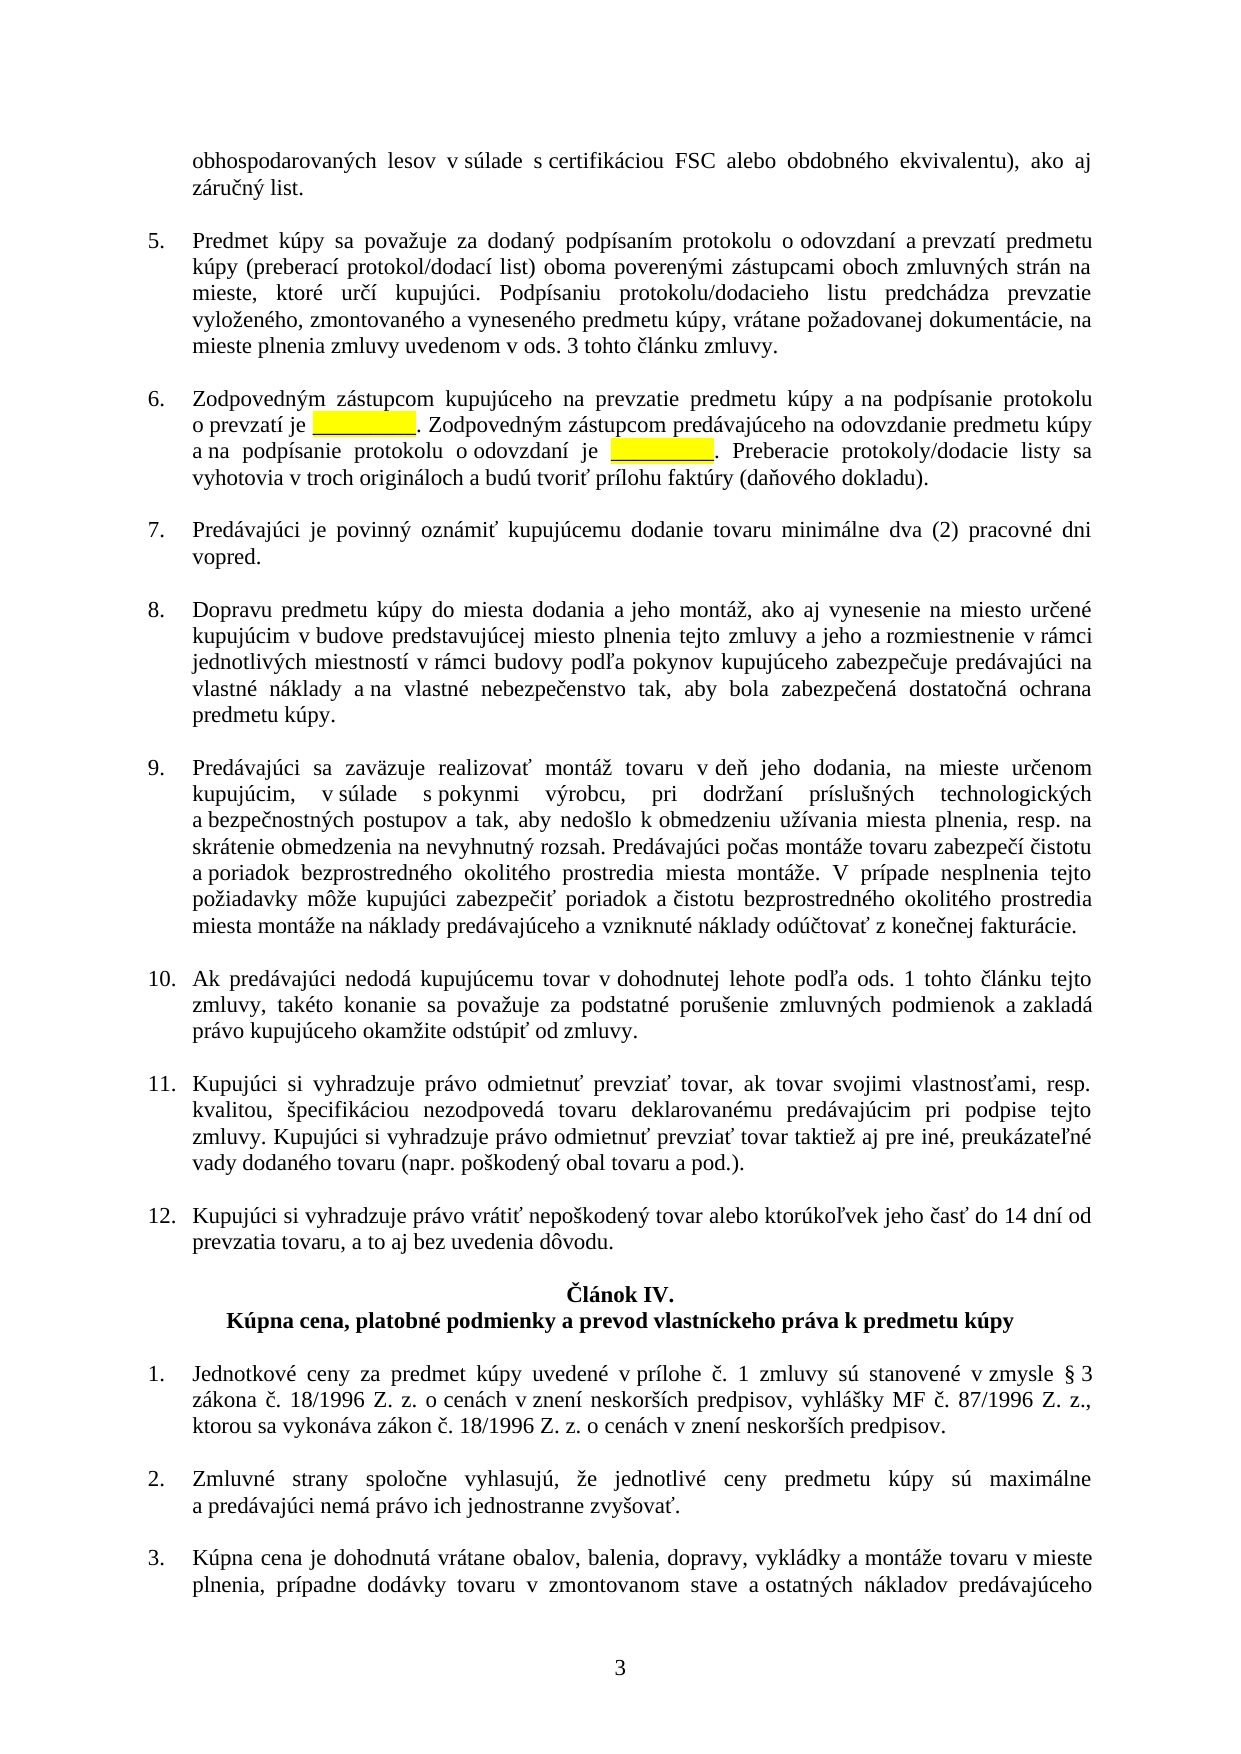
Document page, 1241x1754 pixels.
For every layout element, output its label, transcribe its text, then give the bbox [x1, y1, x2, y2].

list Kúpna cena, platobné podmienky a prevod vlastníckeho práva k predmetu kúpy [148, 1307, 1093, 1333]
list Predávajúci je povinný oznámiť kupujúcemu dodanie tovaru minimálne dva (2) pracovné dni vopred. [148, 517, 1093, 569]
list Ak predávajúci nedodá kupujúcemu tovar v dohodnutej lehote podľa ods. 1 tohto článku tejto zmluvy, takéto konanie sa považuje za podstatné porušenie zmluvných podmienok a zakladá právo kupujúceho okamžite odstúpiť od zmluvy. [148, 964, 1093, 1044]
list Kupujúci si vyhradzuje právo odmietnuť prevziať tovar, ak tovar svojimi vlastnosťami, resp. kvalitou, špecifikáciou nezodpovedá tovaru deklarovanému predávajúcim pri podpise tejto zmluvy. Kupujúci si vyhradzuje právo odmietnuť prevziať tovar taktiež aj pre iné, preukázateľné vady dodaného tovaru (napr. poškodený obal tovaru a pod.). [148, 1070, 1093, 1175]
list Dopravu predmetu kúpy do miesta dodania a jeho montáž, ako aj vynesenie na miesto určené kupujúcim v budove predstavujúcej miesto plnenia tejto zmluvy a jeho a rozmiestnenie v rámci jednotlivých miestností v rámci budovy podľa pokynov kupujúceho zabezpečuje predávajúci na vlastné náklady a na vlastné nebezpečenstvo tak, aby bola zabezpečená dostatočná ochrana predmetu kúpy. [148, 596, 1093, 727]
list Predávajúci sa zaväzuje realizovať montáž tovaru v deň jeho dodania, na mieste určenom kupujúcim, v súlade s pokynmi výrobcu, pri dodržaní príslušných technologických a bezpečnostných postupov a tak, aby nedošlo k obmedzeniu užívania miesta plnenia, resp. na skrátenie obmedzenia na nevyhnutný rozsah. Predávajúci počas montáže tovaru zabezpečí čistotu a poriadok bezprostredného okolitého prostredia miesta montáže. V prípade nesplnenia tejto požiadavky môže kupujúci zabezpečiť poriadok a čistotu bezprostredného okolitého prostredia miesta montáže na náklady predávajúceho a vzniknuté náklady odúčtovať z konečnej fakturácie. [148, 754, 1093, 938]
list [148, 1544, 1093, 1597]
list Zodpovedným zástupcom kupujúceho na prevzatie predmetu kúpy a na podpísanie protokolu o prevzatí je _________. Zodpovedným zástupcom predávajúceho na odovzdanie predmetu kúpy a na podpísanie protokolu o odovzdaní je _________. Preberacie protokoly/dodacie listy sa vyhotovia v troch origináloch a budú tvoriť prílohu faktúry (daňového dokladu). [148, 385, 1093, 490]
list Predmet kúpy sa považuje za dodaný podpísaním protokolu o odovzdaní a prevzatí predmetu kúpy (preberací protokol/dodací list) oboma poverenými zástupcami oboch zmluvných strán na mieste, ktoré určí kupujúci. Podpísaniu protokolu/dodacieho listu predchádza prevzatie vyloženého, zmontovaného a vyneseného predmetu kúpy, vrátane požadovanej dokumentácie, na mieste plnenia zmluvy uvedenom v ods. 3 tohto článku zmluvy. [148, 227, 1093, 358]
list Článok IV. [148, 1281, 1093, 1307]
list Jednotkové ceny za predmet kúpy uvedené v prílohe č. 1 zmluvy sú stanovené v zmysle § 3 zákona č. 18/1996 Z. z. o cenách v znení neskorších predpisov, vyhlášky MF č. 87/1996 Z. z., ktorou sa vykonáva zákon č. 18/1996 Z. z. o cenách v znení neskorších predpisov. [148, 1360, 1093, 1439]
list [148, 148, 1093, 200]
list Kupujúci si vyhradzuje právo vrátiť nepoškodený tovar alebo ktorúkoľvek jeho časť do 14 dní od prevzatia tovaru, a to aj bez uvedenia dôvodu. [148, 1202, 1093, 1254]
list Zmluvné strany spoločne vyhlasujú, že jednotlivé ceny predmetu kúpy sú maximálne a predávajúci nemá právo ich jednostranne zvyšovať. [148, 1465, 1093, 1518]
